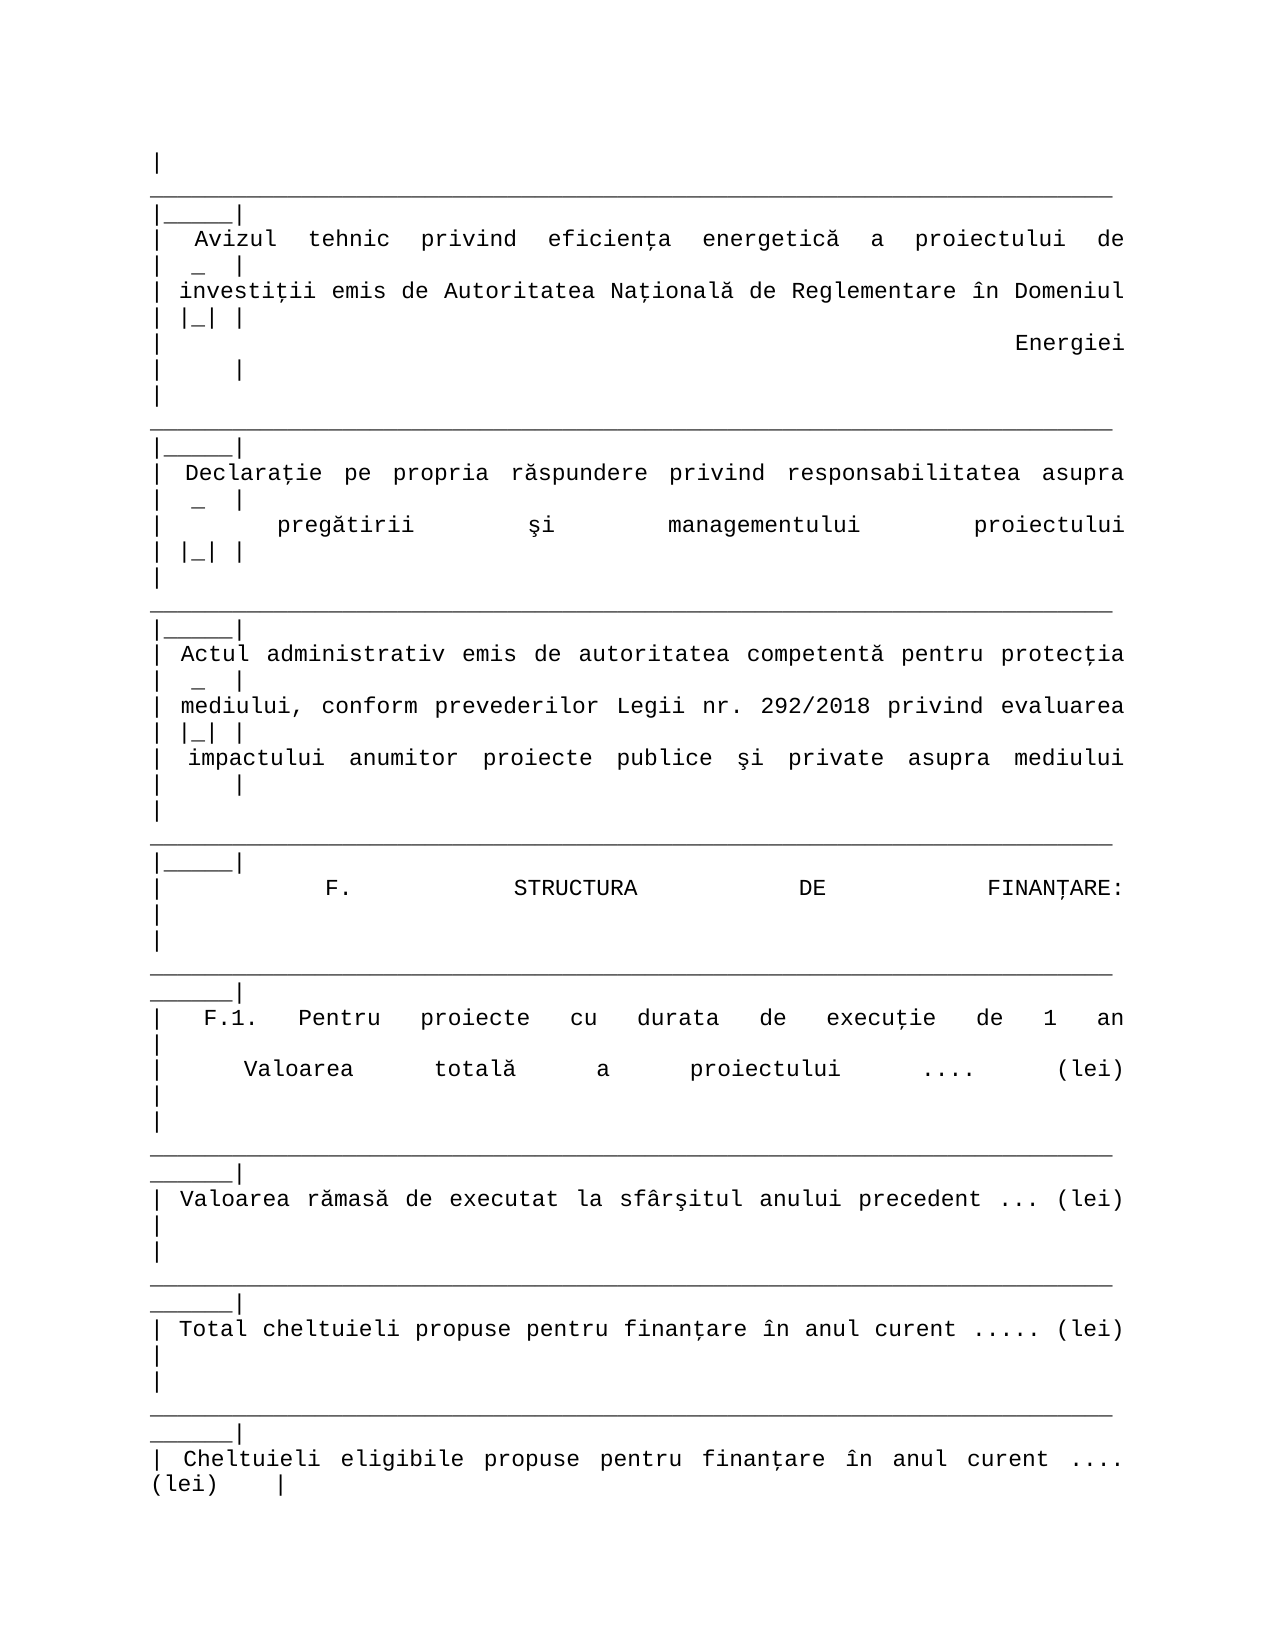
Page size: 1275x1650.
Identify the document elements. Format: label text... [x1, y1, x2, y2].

text | mediului, conform prevederilor Legii nr. 292/2018 privind evaluarea | |_| | [150, 695, 1125, 747]
text | Energiei | | [150, 332, 1125, 383]
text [150, 1369, 1125, 1447]
text |____________________________________________________________________________| [150, 1239, 1125, 1317]
text |______________________________________________________________________|_____| [150, 565, 1125, 643]
text | pregătirii şi managementului proiectului | |_| | [150, 513, 1125, 565]
text | investiţii emis de Autoritatea Naţională de Reglementare în Domeniul | |_| | [150, 280, 1125, 332]
text |____________________________________________________________________________| [150, 928, 1125, 1006]
text | Cheltuieli eligibile propuse pentru finanţare în anul curent .... (lei) | [150, 1447, 1125, 1499]
text | impactului anumitor proiecte publice şi private asupra mediului | | [150, 747, 1125, 798]
text | F.1. Pentru proiecte cu durata de execuţie de 1 an | [150, 1006, 1125, 1058]
text |______________________________________________________________________|_____| [150, 383, 1125, 461]
text |____________________________________________________________________________| [150, 1110, 1125, 1187]
text |______________________________________________________________________|_____| [150, 150, 1125, 228]
text | Total cheltuieli propuse pentru finanţare în anul curent ..... (lei) | [150, 1317, 1125, 1369]
text | Actul administrativ emis de autoritatea competentă pentru protecţia | _ | [150, 643, 1125, 695]
text | Valoarea rămasă de executat la sfârşitul anului precedent ... (lei) | [150, 1187, 1125, 1239]
text |______________________________________________________________________|_____| [150, 798, 1125, 876]
text | Valoarea totală a proiectului .... (lei) | [150, 1058, 1125, 1110]
text | Avizul tehnic privind eficienţa energetică a proiectului de | _ | [150, 228, 1125, 280]
text | F. STRUCTURA DE FINANŢARE: | [150, 876, 1125, 928]
text | Declaraţie pe propria răspundere privind responsabilitatea asupra | _ | [150, 461, 1125, 513]
